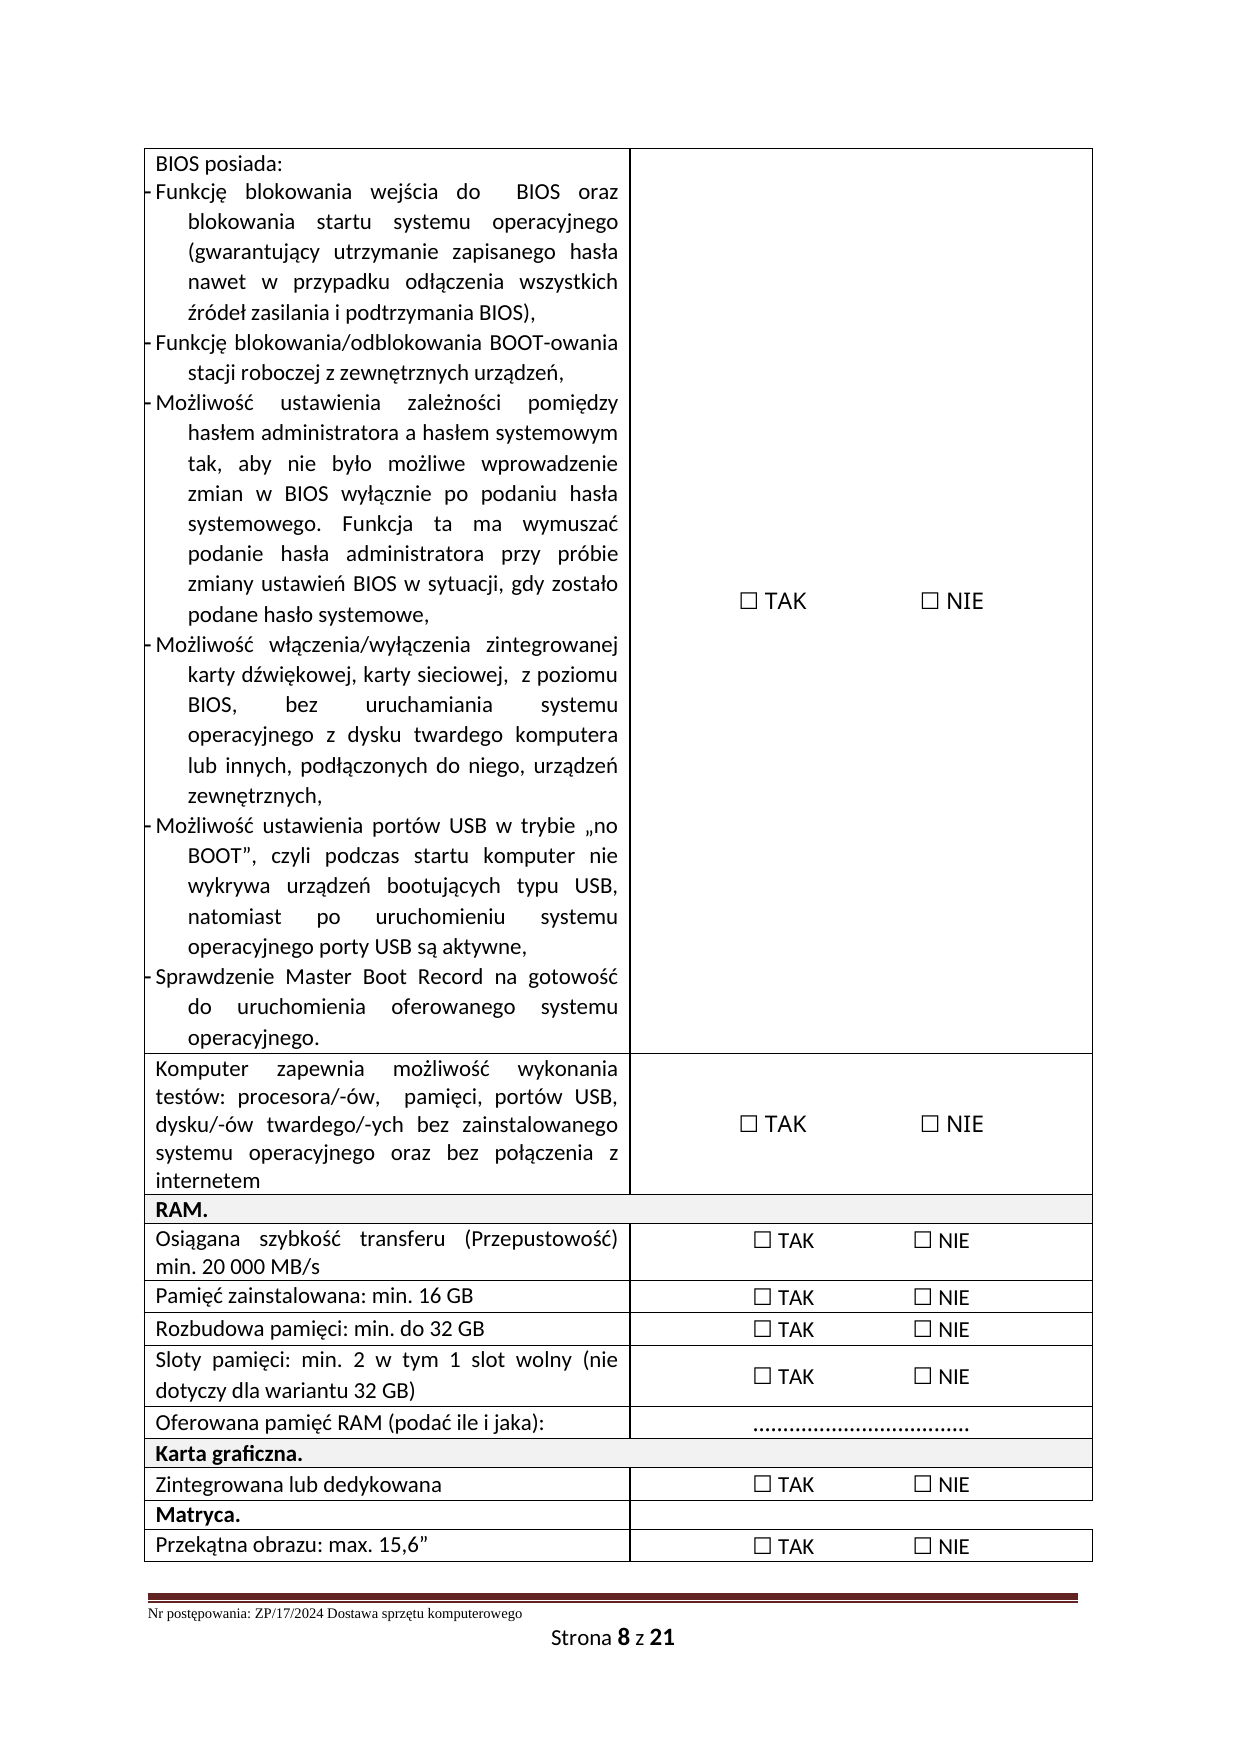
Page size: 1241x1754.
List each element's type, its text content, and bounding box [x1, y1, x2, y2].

table_cell Sloty pamięci: min. 2 w tym 1 slot wolny (nie dotyczy dla wariantu 32 GB) [145, 1346, 629, 1406]
table_cell ☐ TAK ☐ NIE [631, 1530, 1092, 1561]
table_cell Komputer zapewnia możliwość wykonania testów: procesora/-ów, pamięci, portów USB, dysku/-ów twardego/-ych bez zainstalowanego systemu operacyjnego oraz bez połączenia z internetem [145, 1054, 629, 1194]
table_cell Przekątna obrazu: max. 15,6” [145, 1530, 629, 1561]
table_cell Karta graficzna. [145, 1439, 1092, 1467]
table_cell Matryca. [145, 1501, 629, 1529]
table_cell ☐ TAK ☐ NIE [631, 1313, 1092, 1344]
table_cell BIOS posiada: Funkcję blokowania wejścia do BIOS oraz blokowania startu systemu operacyjnego (gwarantujący utrzymanie zapisanego hasła nawet w przypadku odłączenia wszystkich źródeł zasilania i podtrzymania BIOS), Funkcję blokowania/odblokowania BOOT-owania stacji roboczej z zewnętrznych urządzeń, Możliwość ustawienia zależności pomiędzy hasłem administratora a hasłem systemowym tak, aby nie było możliwe wprowadzenie zmian w BIOS wyłącznie po podaniu hasła systemowego. Funkcja ta ma wymuszać podanie hasła administratora przy próbie zmiany ustawień BIOS w sytuacji, gdy zostało podane hasło systemowe, Możliwość włączenia/wyłączenia zintegrowanej karty dźwiękowej, karty sieciowej, z poziomu BIOS, bez uruchamiania systemu operacyjnego z dysku twardego komputera lub innych, podłączonych do niego, urządzeń zewnętrznych, Możliwość ustawienia portów USB w trybie „no BOOT”, czyli podczas startu komputer nie wykrywa urządzeń bootujących typu USB, natomiast po uruchomieniu systemu operacyjnego porty USB są aktywne, Sprawdzenie Master Boot Record na gotowość do uruchomienia oferowanego systemu operacyjnego. [145, 149, 629, 1053]
table_cell Rozbudowa pamięci: min. do 32 GB [145, 1313, 629, 1344]
table_cell Oferowana pamięć RAM (podać ile i jaka): [145, 1407, 629, 1438]
table_cell ☐ TAK ☐ NIE [631, 1468, 1092, 1499]
table_cell ☐ TAK ☐ NIE [631, 1281, 1092, 1312]
table_cell ……………………………… [631, 1407, 1092, 1438]
table_cell ☐ TAK ☐ NIE [631, 1054, 1092, 1194]
table_cell Zintegrowana lub dedykowana [145, 1468, 629, 1499]
table_cell ☐ TAK ☐ NIE [631, 149, 1092, 1053]
table_cell RAM. [145, 1195, 1092, 1223]
table_cell ☐ TAK ☐ NIE [631, 1346, 1092, 1406]
table_cell ☐ TAK ☐ NIE [631, 1224, 1092, 1280]
table_cell Pamięć zainstalowana: min. 16 GB [145, 1281, 629, 1312]
table_cell Osiągana szybkość transferu (Przepustowość) min. 20 000 MB/s [145, 1224, 629, 1280]
